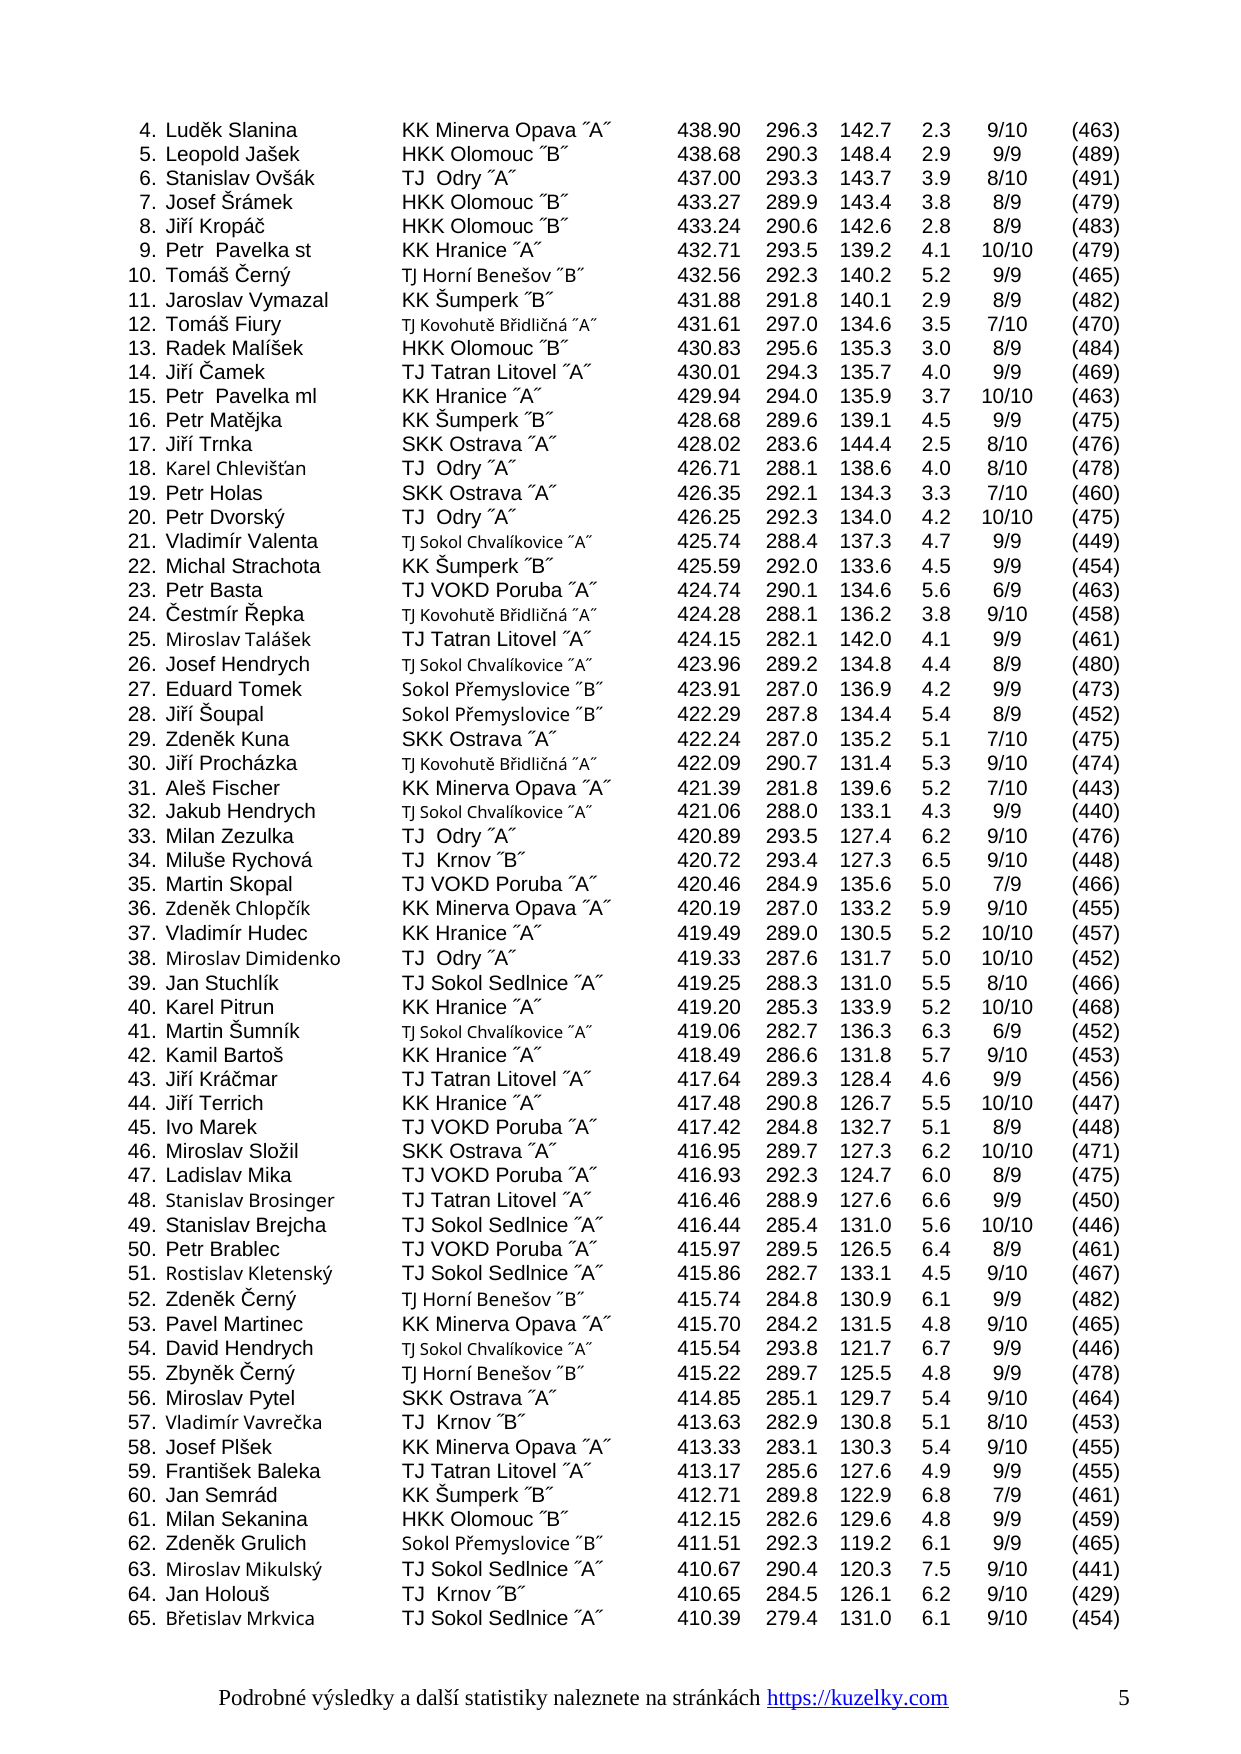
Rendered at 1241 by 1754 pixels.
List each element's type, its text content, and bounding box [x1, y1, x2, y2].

text 27. Eduard Tomek Sokol Přemyslovice ˝B˝ 423.91 287.0 136.9 4.2 9/9 (473) [106, 676, 1134, 701]
text 60. Jan Semrád KK Šumperk ˝B˝ 412.71 289.8 122.9 6.8 7/9 (461) [106, 1483, 1134, 1507]
text 23. Petr Basta TJ VOKD Poruba ˝A˝ 424.74 290.1 134.6 5.6 6/9 (463) [106, 577, 1134, 601]
text 45. Ivo Marek TJ VOKD Poruba ˝A˝ 417.42 284.8 132.7 5.1 8/9 (448) [106, 1115, 1134, 1139]
text 39. Jan Stuchlík TJ Sokol Sedlnice ˝A˝ 419.25 288.3 131.0 5.5 8/10 (466) [106, 971, 1134, 995]
text 9. Petr Pavelka st KK Hranice ˝A˝ 432.71 293.5 139.2 4.1 10/10 (479) [106, 238, 1134, 262]
text 26. Josef Hendrych TJ Sokol Chvalíkovice ˝A˝ 423.96 289.2 134.8 4.4 8/9 (480) [106, 651, 1134, 676]
text 47. Ladislav Mika TJ VOKD Poruba ˝A˝ 416.93 292.3 124.7 6.0 8/9 (475) [106, 1163, 1134, 1187]
text 61. Milan Sekanina HKK Olomouc ˝B˝ 412.15 282.6 129.6 4.8 9/9 (459) [106, 1507, 1134, 1531]
text 16. Petr Matějka KK Šumperk ˝B˝ 428.68 289.6 139.1 4.5 9/9 (475) [106, 408, 1134, 432]
text 30. Jiří Procházka TJ Kovohutě Břidličná ˝A˝ 422.09 290.7 131.4 5.3 9/10 (474) [106, 751, 1134, 775]
text 14. Jiří Čamek TJ Tatran Litovel ˝A˝ 430.01 294.3 135.7 4.0 9/9 (469) [106, 360, 1134, 384]
text 41. Martin Šumník TJ Sokol Chvalíkovice ˝A˝ 419.06 282.7 136.3 6.3 6/9 (452) [106, 1019, 1134, 1043]
text 63. Miroslav Mikulský TJ Sokol Sedlnice ˝A˝ 410.67 290.4 120.3 7.5 9/10 (441) [106, 1556, 1134, 1582]
text 13. Radek Malíšek HKK Olomouc ˝B˝ 430.83 295.6 135.3 3.0 8/9 (484) [106, 336, 1134, 360]
text 54. David Hendrych TJ Sokol Chvalíkovice ˝A˝ 415.54 293.8 121.7 6.7 9/9 (446) [106, 1335, 1134, 1360]
text 10. Tomáš Černý TJ Horní Benešov ˝B˝ 432.56 292.3 140.2 5.2 9/9 (465) [106, 262, 1134, 287]
text 53. Pavel Martinec KK Minerva Opava ˝A˝ 415.70 284.2 131.5 4.8 9/10 (465) [106, 1311, 1134, 1335]
text 33. Milan Zezulka TJ Odry ˝A˝ 420.89 293.5 127.4 6.2 9/10 (476) [106, 824, 1134, 848]
text 5. Leopold Jašek HKK Olomouc ˝B˝ 438.68 290.3 148.4 2.9 9/9 (489) [106, 142, 1134, 166]
text 51. Rostislav Kletenský TJ Sokol Sedlnice ˝A˝ 415.86 282.7 133.1 4.5 9/10 (467) [106, 1260, 1134, 1286]
text 7. Josef Šrámek HKK Olomouc ˝B˝ 433.27 289.9 143.4 3.8 8/9 (479) [106, 190, 1134, 214]
text 55. Zbyněk Černý TJ Horní Benešov ˝B˝ 415.22 289.7 125.5 4.8 9/9 (478) [106, 1360, 1134, 1385]
text 18. Karel Chlevišťan TJ Odry ˝A˝ 426.71 288.1 138.6 4.0 8/10 (478) [106, 456, 1134, 481]
text 50. Petr Brablec TJ VOKD Poruba ˝A˝ 415.97 289.5 126.5 6.4 8/9 (461) [106, 1236, 1134, 1260]
text 11. Jaroslav Vymazal KK Šumperk ˝B˝ 431.88 291.8 140.1 2.9 8/9 (482) [106, 287, 1134, 311]
text 40. Karel Pitrun KK Hranice ˝A˝ 419.20 285.3 133.9 5.2 10/10 (468) [106, 995, 1134, 1019]
text 32. Jakub Hendrych TJ Sokol Chvalíkovice ˝A˝ 421.06 288.0 133.1 4.3 9/9 (440) [106, 799, 1134, 824]
text 12. Tomáš Fiury TJ Kovohutě Břidličná ˝A˝ 431.61 297.0 134.6 3.5 7/10 (470) [106, 311, 1134, 336]
text 62. Zdeněk Grulich Sokol Přemyslovice ˝B˝ 411.51 292.3 119.2 6.1 9/9 (465) [106, 1531, 1134, 1556]
text 19. Petr Holas SKK Ostrava ˝A˝ 426.35 292.1 134.3 3.3 7/10 (460) [106, 481, 1134, 505]
text 24. Čestmír Řepka TJ Kovohutě Břidličná ˝A˝ 424.28 288.1 136.2 3.8 9/10 (458) [106, 601, 1134, 626]
text 38. Miroslav Dimidenko TJ Odry ˝A˝ 419.33 287.6 131.7 5.0 10/10 (452) [106, 945, 1134, 971]
text 44. Jiří Terrich KK Hranice ˝A˝ 417.48 290.8 126.7 5.5 10/10 (447) [106, 1091, 1134, 1115]
text 46. Miroslav Složil SKK Ostrava ˝A˝ 416.95 289.7 127.3 6.2 10/10 (471) [106, 1139, 1134, 1163]
text 17. Jiří Trnka SKK Ostrava ˝A˝ 428.02 283.6 144.4 2.5 8/10 (476) [106, 432, 1134, 456]
text 29. Zdeněk Kuna SKK Ostrava ˝A˝ 422.24 287.0 135.2 5.1 7/10 (475) [106, 727, 1134, 751]
text 59. František Baleka TJ Tatran Litovel ˝A˝ 413.17 285.6 127.6 4.9 9/9 (455) [106, 1459, 1134, 1483]
text 28. Jiří Šoupal Sokol Přemyslovice ˝B˝ 422.29 287.8 134.4 5.4 8/9 (452) [106, 701, 1134, 727]
text 4. Luděk Slanina KK Minerva Opava ˝A˝ 438.90 296.3 142.7 2.3 9/10 (463) [106, 118, 1134, 142]
text 57. Vladimír Vavrečka TJ Krnov ˝B˝ 413.63 282.9 130.8 5.1 8/10 (453) [106, 1409, 1134, 1435]
text 36. Zdeněk Chlopčík KK Minerva Opava ˝A˝ 420.19 287.0 133.2 5.9 9/10 (455) [106, 896, 1134, 921]
text 52. Zdeněk Černý TJ Horní Benešov ˝B˝ 415.74 284.8 130.9 6.1 9/9 (482) [106, 1286, 1134, 1311]
text 22. Michal Strachota KK Šumperk ˝B˝ 425.59 292.0 133.6 4.5 9/9 (454) [106, 553, 1134, 577]
text 8. Jiří Kropáč HKK Olomouc ˝B˝ 433.24 290.6 142.6 2.8 8/9 (483) [106, 214, 1134, 238]
text 21. Vladimír Valenta TJ Sokol Chvalíkovice ˝A˝ 425.74 288.4 137.3 4.7 9/9 (449) [106, 529, 1134, 553]
text 31. Aleš Fischer KK Minerva Opava ˝A˝ 421.39 281.8 139.6 5.2 7/10 (443) [106, 775, 1134, 799]
text 42. Kamil Bartoš KK Hranice ˝A˝ 418.49 286.6 131.8 5.7 9/10 (453) [106, 1043, 1134, 1067]
text 48. Stanislav Brosinger TJ Tatran Litovel ˝A˝ 416.46 288.9 127.6 6.6 9/9 (450) [106, 1187, 1134, 1212]
text 15. Petr Pavelka ml KK Hranice ˝A˝ 429.94 294.0 135.9 3.7 10/10 (463) [106, 384, 1134, 408]
text 64. Jan Holouš TJ Krnov ˝B˝ 410.65 284.5 126.1 6.2 9/10 (429) [106, 1582, 1134, 1606]
text 43. Jiří Kráčmar TJ Tatran Litovel ˝A˝ 417.64 289.3 128.4 4.6 9/9 (456) [106, 1067, 1134, 1091]
text 58. Josef Plšek KK Minerva Opava ˝A˝ 413.33 283.1 130.3 5.4 9/10 (455) [106, 1435, 1134, 1459]
text 25. Miroslav Talášek TJ Tatran Litovel ˝A˝ 424.15 282.1 142.0 4.1 9/9 (461) [106, 626, 1134, 651]
text 34. Miluše Rychová TJ Krnov ˝B˝ 420.72 293.4 127.3 6.5 9/10 (448) [106, 848, 1134, 872]
text 65. Břetislav Mrkvica TJ Sokol Sedlnice ˝A˝ 410.39 279.4 131.0 6.1 9/10 (454) [106, 1606, 1134, 1631]
text 6. Stanislav Ovšák TJ Odry ˝A˝ 437.00 293.3 143.7 3.9 8/10 (491) [106, 166, 1134, 190]
text 37. Vladimír Hudec KK Hranice ˝A˝ 419.49 289.0 130.5 5.2 10/10 (457) [106, 921, 1134, 945]
text 20. Petr Dvorský TJ Odry ˝A˝ 426.25 292.3 134.0 4.2 10/10 (475) [106, 505, 1134, 529]
text 49. Stanislav Brejcha TJ Sokol Sedlnice ˝A˝ 416.44 285.4 131.0 5.6 10/10 (446) [106, 1212, 1134, 1236]
text 56. Miroslav Pytel SKK Ostrava ˝A˝ 414.85 285.1 129.7 5.4 9/10 (464) [106, 1385, 1134, 1409]
text 35. Martin Skopal TJ VOKD Poruba ˝A˝ 420.46 284.9 135.6 5.0 7/9 (466) [106, 872, 1134, 896]
